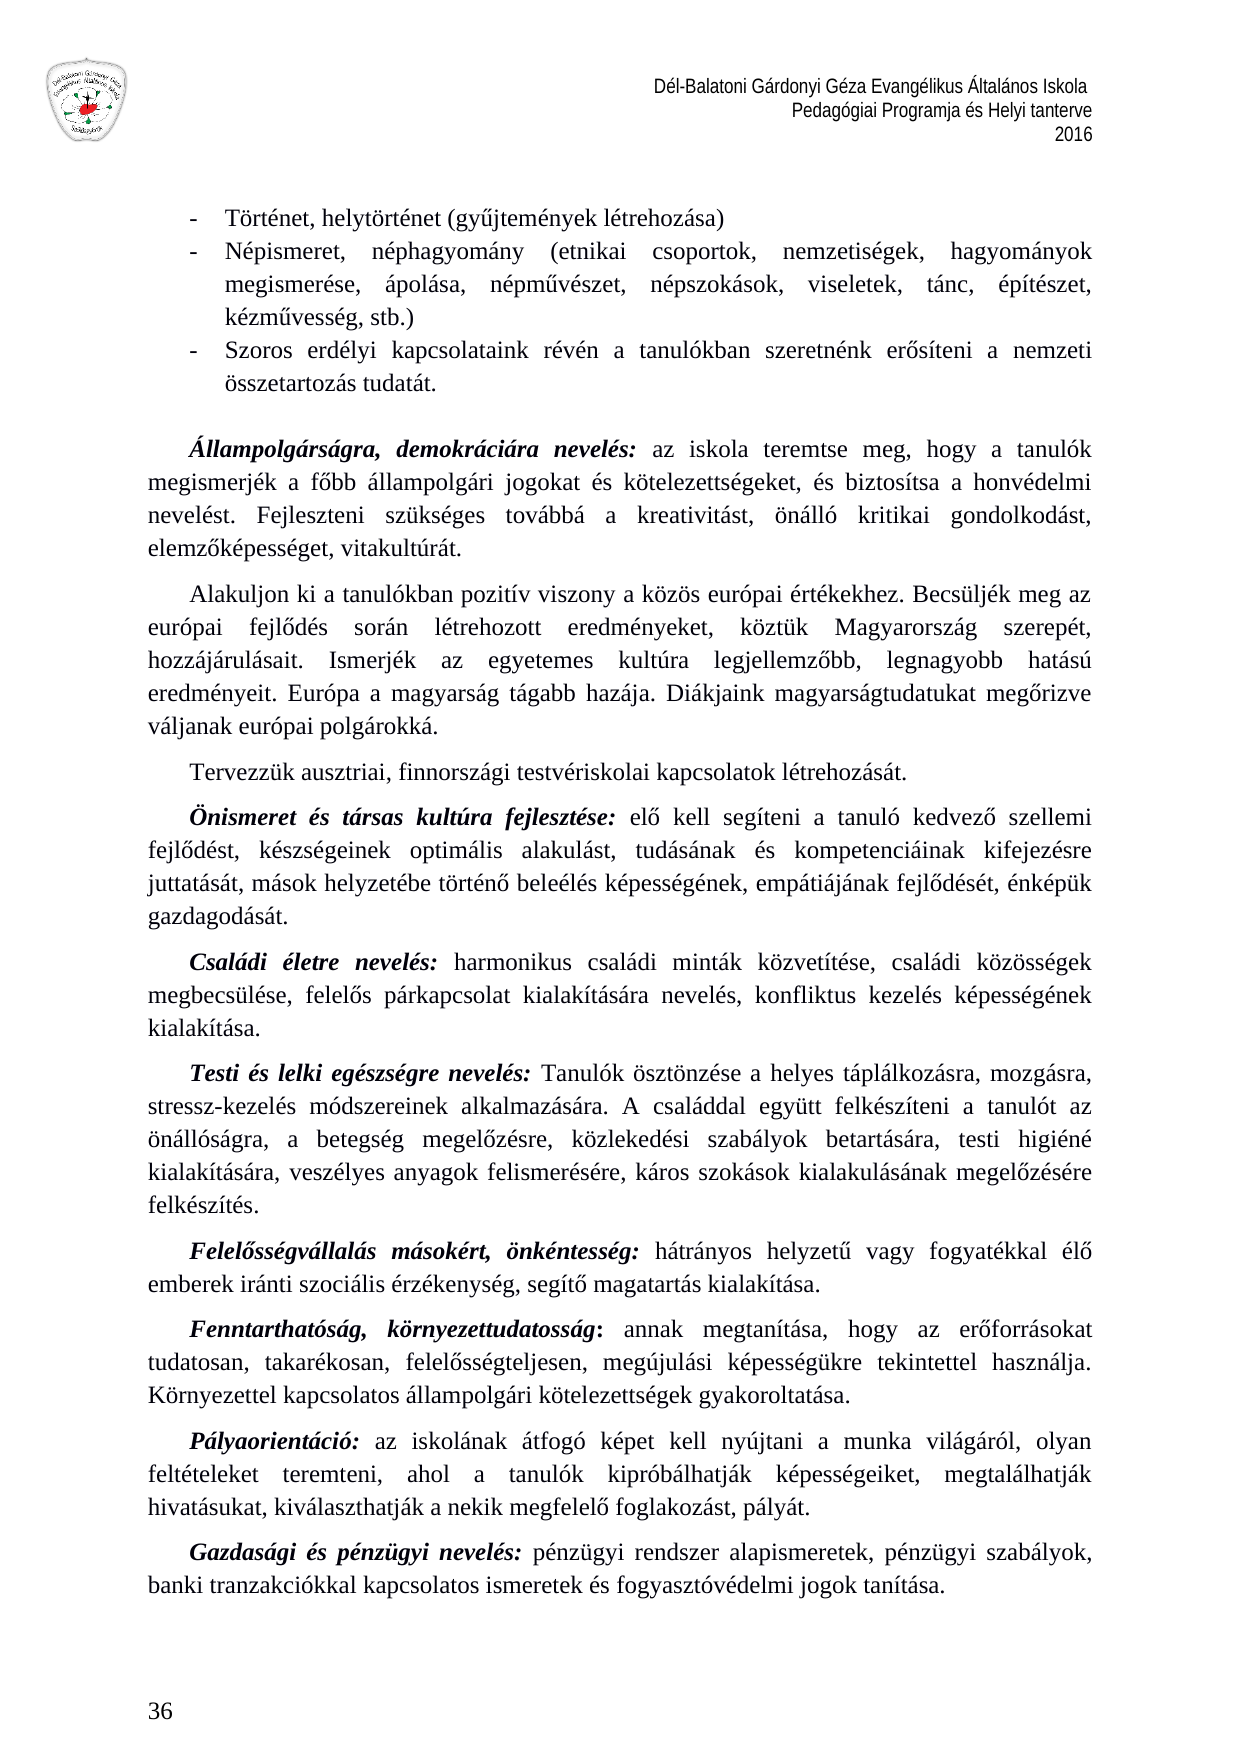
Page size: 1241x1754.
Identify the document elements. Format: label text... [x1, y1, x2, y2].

list Szoros erdélyi kapcsolataink révén a tanulókban szeretnénk erősíteni a nemzeti összetartozás tudatát. [189, 335, 1092, 397]
text Tervezzük ausztriai, finnországi testvériskolai kapcsolatok létrehozását. [148, 757, 1092, 785]
list Történet, helytörténet (gyűjtemények létrehozása) [189, 203, 1092, 232]
text Gazdasági és pénzügyi nevelés: pénzügyi rendszer alapismeretek, pénzügyi szabályok, banki tranzakciókkal kapcsolatos ismeretek és fogyasztóvédelmi jogok tanítása. [148, 1537, 1092, 1599]
text Családi életre nevelés: harmonikus családi minták közvetítése, családi közösségek megbecsülése, felelős párkapcsolat kialakítására nevelés, konfliktus kezelés képességének kialakítása. [148, 947, 1092, 1041]
list Népismeret, néphagyomány (etnikai csoportok, nemzetiségek, hagyományok megismerése, ápolása, népművészet, népszokások, viseletek, tánc, építészet, kézművesség, stb.) [189, 236, 1092, 331]
text Alakuljon ki a tanulókban pozitív viszony a közös európai értékekhez. Becsüljék meg az európai fejlődés során létrehozott eredményeket, köztük Magyarország szerepét, hozzájárulásait. Ismerjék az egyetemes kultúra legjellemzőbb, legnagyobb hatású eredményeit. Európa a magyarság tágabb hazája. Diákjaink magyarságtudatukat megőrizve váljanak európai polgárokká. [148, 579, 1092, 740]
text Pályaorientáció: az iskolának átfogó képet kell nyújtani a munka világáról, olyan feltételeket teremteni, ahol a tanulók kipróbálhatják képességeiket, megtalálhatják hivatásukat, kiválaszthatják a nekik megfelelő foglakozást, pályát. [148, 1426, 1092, 1521]
text Állampolgárságra, demokráciára nevelés: az iskola teremtse meg, hogy a tanulók megismerjék a főbb állampolgári jogokat és kötelezettségeket, és biztosítsa a honvédelmi nevelést. Fejleszteni szükséges továbbá a kreativitást, önálló kritikai gondolkodást, elemzőképességet, vitakultúrát. [148, 434, 1092, 562]
picture [43, 53, 129, 145]
text Felelősségvállalás másokért, önkéntesség: hátrányos helyzetű vagy fogyatékkal élő emberek iránti szociális érzékenység, segítő magatartás kialakítása. [148, 1236, 1092, 1298]
text Fenntarthatóság, környezettudatosság: annak megtanítása, hogy az erőforrásokat tudatosan, takarékosan, felelősségteljesen, megújulási képességükre tekintettel használja. Környezettel kapcsolatos állampolgári kötelezettségek gyakoroltatása. [148, 1314, 1092, 1409]
text Önismeret és társas kultúra fejlesztése: elő kell segíteni a tanuló kedvező szellemi fejlődést, készségeinek optimális alakulást, tudásának és kompetenciáinak kifejezésre juttatását, mások helyzetébe történő beleélés képességének, empátiájának fejlődését, énképük gazdagodását. [148, 802, 1092, 930]
text Testi és lelki egészségre nevelés: Tanulók ösztönzése a helyes táplálkozásra, mozgásra, stressz-kezelés módszereinek alkalmazására. A családdal együtt felkészíteni a tanulót az önállóságra, a betegség megelőzésre, közlekedési szabályok betartására, testi higiéné kialakítására, veszélyes anyagok felismerésére, káros szokások kialakulásának megelőzésére felkészítés. [148, 1058, 1092, 1219]
